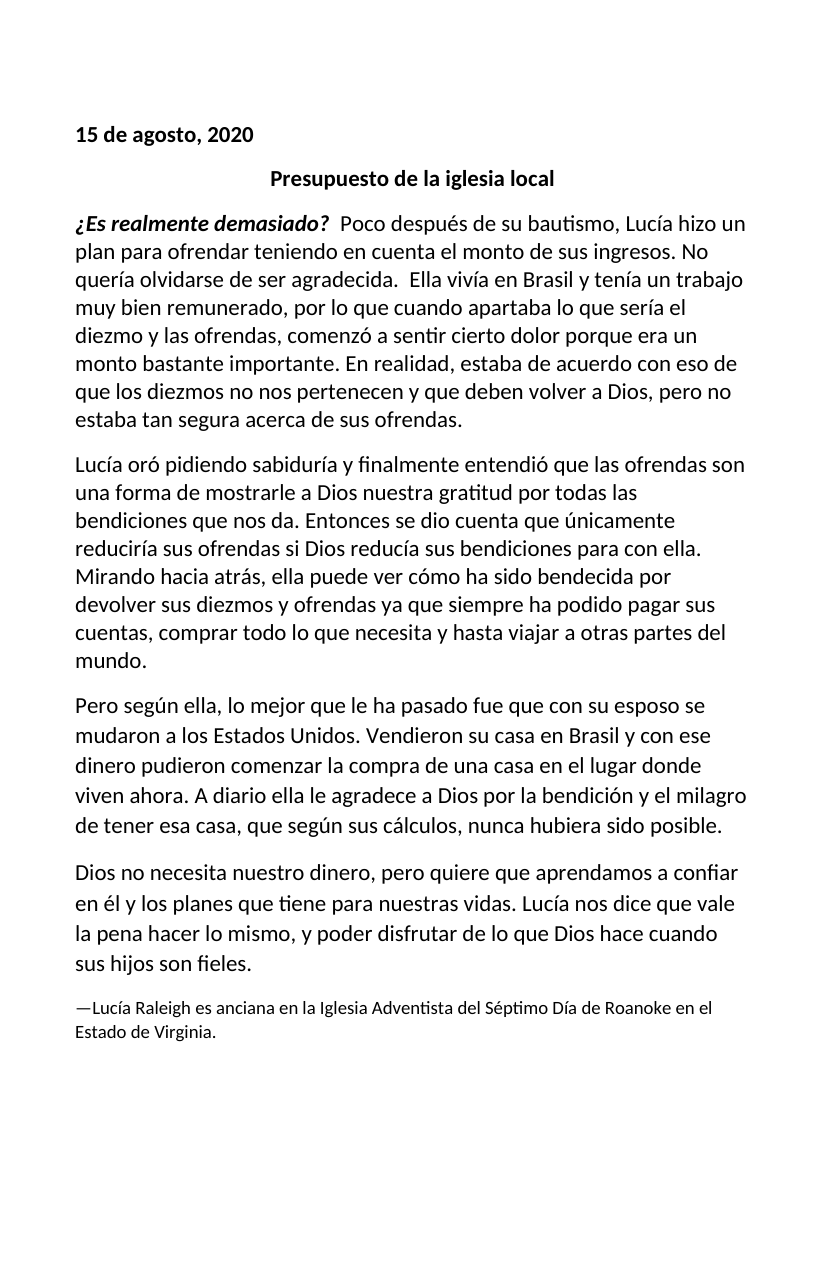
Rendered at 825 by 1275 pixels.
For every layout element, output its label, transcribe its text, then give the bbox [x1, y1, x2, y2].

text Presupuesto de la iglesia local [75, 164, 750, 192]
text Dios no necesita nuestro dinero, pero quiere que aprendamos a confiar en él y los planes que tiene para nuestras vidas. Lucía nos dice que vale la pena hacer lo mismo, y poder disfrutar de lo que Dios hace cuando sus hijos son fieles. [75, 858, 750, 977]
text Lucía oró pidiendo sabiduría y finalmente entendió que las ofrendas son una forma de mostrarle a Dios nuestra gratitud por todas las bendiciones que nos da. Entonces se dio cuenta que únicamente reduciría sus ofrendas si Dios reducía sus bendiciones para con ella. Mirando hacia atrás, ella puede ver cómo ha sido bendecida por devolver sus diezmos y ofrendas ya que siempre ha podido pagar sus cuentas, comprar todo lo que necesita y hasta viajar a otras partes del mundo. [75, 450, 750, 674]
text 15 de agosto, 2020 [75, 120, 750, 148]
text Pero según ella, lo mejor que le ha pasado fue que con su esposo se mudaron a los Estados Unidos. Vendieron su casa en Brasil y con ese dinero pudieron comenzar la compra de una casa en el lugar donde viven ahora. A diario ella le agradece a Dios por la bendición y el milagro de tener esa casa, que según sus cálculos, nunca hubiera sido posible. [75, 691, 750, 839]
text ¿Es realmente demasiado? Poco después de su bautismo, Lucía hizo un plan para ofrendar teniendo en cuenta el monto de sus ingresos. No quería olvidarse de ser agradecida. Ella vivía en Brasil y tenía un trabajo muy bien remunerado, por lo que cuando apartaba lo que sería el diezmo y las ofrendas, comenzó a sentir cierto dolor porque era un monto bastante importante. En realidad, estaba de acuerdo con eso de que los diezmos no nos pertenecen y que deben volver a Dios, pero no estaba tan segura acerca de sus ofrendas. [75, 209, 750, 433]
text —Lucía Raleigh es anciana en la Iglesia Adventista del Séptimo Día de Roanoke en el Estado de Virginia. [75, 996, 750, 1043]
